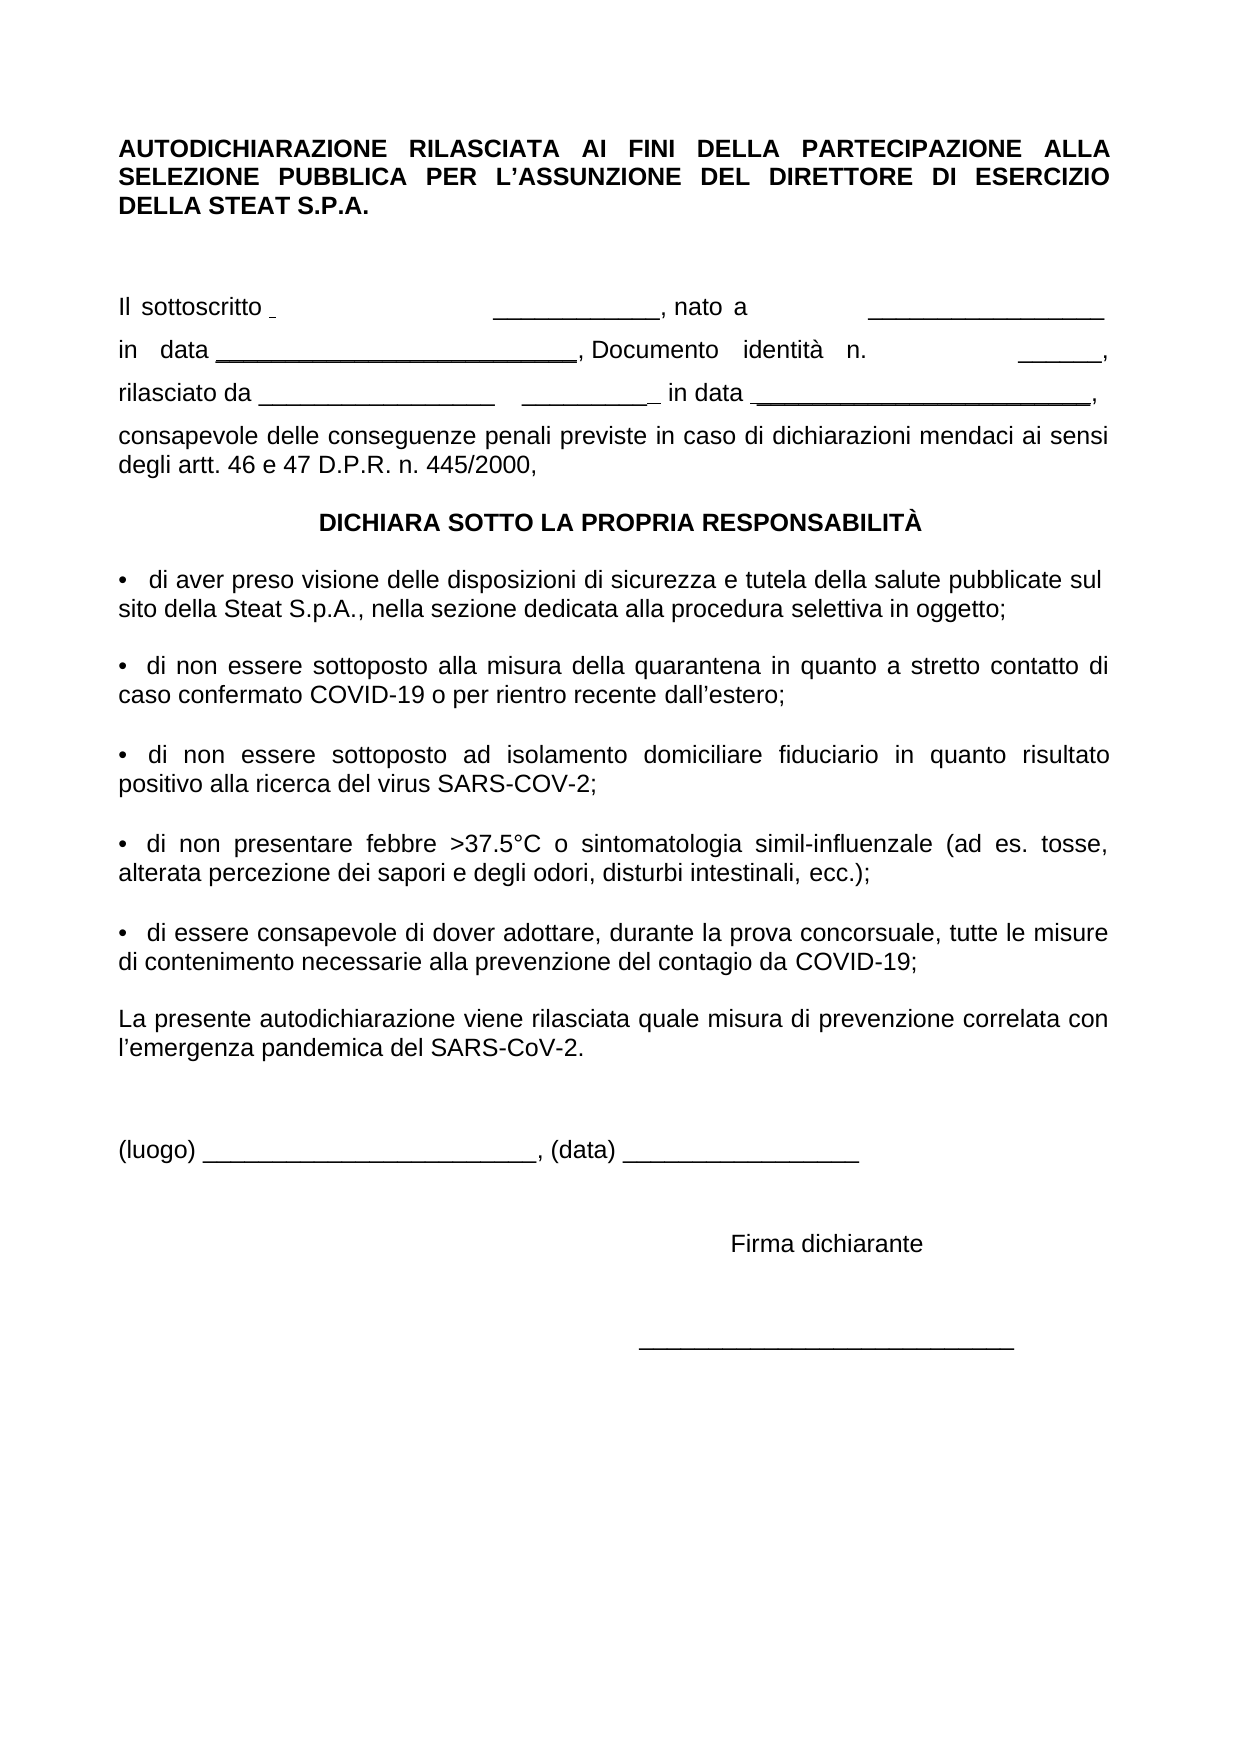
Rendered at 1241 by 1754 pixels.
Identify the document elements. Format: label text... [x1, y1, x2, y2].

subtitle AUTODICHIARAZIONE RILASCIATA AI FINI DELLA PARTECIPAZIONE ALLA SELEZIONE PUBBLICA PER L’ASSUNZIONE DEL DIRETTORE DI ESERCIZIO DELLA STEAT S.P.A. [118, 134, 1111, 220]
list di non essere sottoposto ad isolamento domiciliare fiduciario in quanto risultato positivo alla ricerca del virus SARS-COV-2; [118, 740, 1111, 798]
subtitle DICHIARA SOTTO LA PROPRIA RESPONSABILITÀ [118, 508, 1123, 536]
text Il sottoscritto , nato a in data , Documento identità n. , [118, 292, 1111, 364]
text (luogo) , (data) [118, 1135, 1122, 1164]
list di essere consapevole di dover adottare, durante la prova concorsuale, tutte le misure di contenimento necessarie alla prevenzione del contagio da COVID-19; [118, 918, 1110, 976]
list di aver preso visione delle disposizioni di sicurezza e tutela della salute pubblicate sul sito della Steat S.p.A., nella sezione dedicata alla procedura selettiva in oggetto; [118, 565, 1104, 623]
list di non essere sottoposto alla misura della quarantena in quanto a stretto contatto di caso confermato COVID-19 o per rientro recente dall’estero; [118, 651, 1110, 709]
text consapevole delle conseguenze penali previste in caso di dichiarazioni mendaci ai sensi degli artt. 46 e 47 D.P.R. n. 445/2000, [118, 421, 1111, 479]
text ___________________________ [118, 1322, 1122, 1351]
list di non presentare febbre >37.5°C o sintomatologia simil-influenzale (ad es. tosse, alterata percezione dei sapori e degli odori, disturbi intestinali, ecc.); [118, 829, 1110, 887]
text Firma dichiarante [118, 1229, 1122, 1257]
text rilasciato da in data , [118, 378, 1111, 407]
text La presente autodichiarazione viene rilasciata quale misura di prevenzione correlata con l’emergenza pandemica del SARS-CoV-2. [118, 1004, 1111, 1062]
